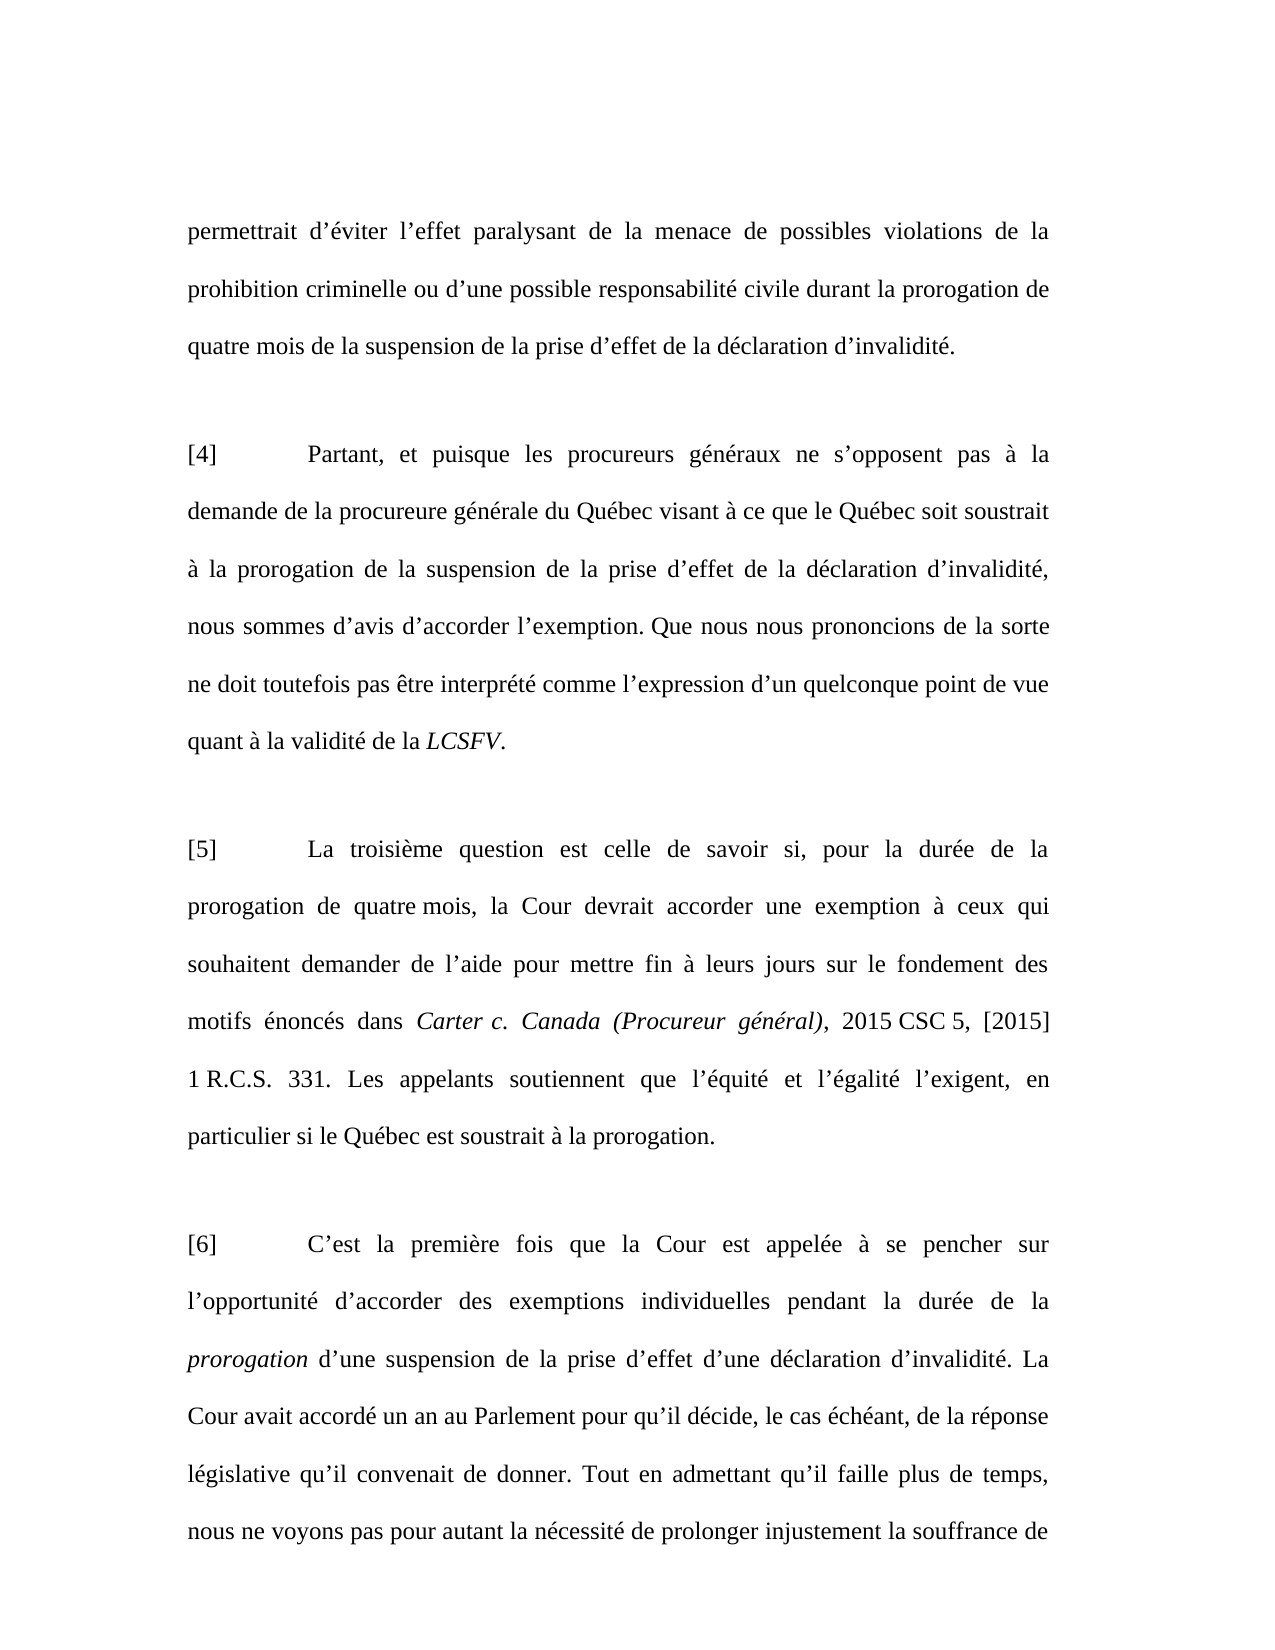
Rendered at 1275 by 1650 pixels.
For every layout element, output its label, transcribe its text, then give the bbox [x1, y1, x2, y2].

list La troisième question est celle de savoir si, pour la durée de la prorogation de quatre mois, la Cour devrait accorder une exemption à ceux qui souhaitent demander de l’aide pour mettre fin à leurs jours sur le fondement des motifs énoncés dans Carter c. Canada (Procureur général), 2015 CSC 5, [2015] 1 R.C.S. 331. Les appelants soutiennent que l’équité et l’égalité l’exigent, en particulier si le Québec est soustrait à la prorogation. [187, 834, 1050, 1150]
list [187, 1229, 1050, 1545]
list Partant, et puisque les procureurs généraux ne s’opposent pas à la demande de la procureure générale du Québec visant à ce que le Québec soit soustrait à la prorogation de la suspension de la prise d’effet de la déclaration d’invalidité, nous sommes d’avis d’accorder l’exemption. Que nous nous prononcions de la sorte ne doit toutefois pas être interprété comme l’expression d’un quelconque point de vue quant à la validité de la LCSFV. [187, 439, 1050, 755]
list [187, 216, 1050, 360]
